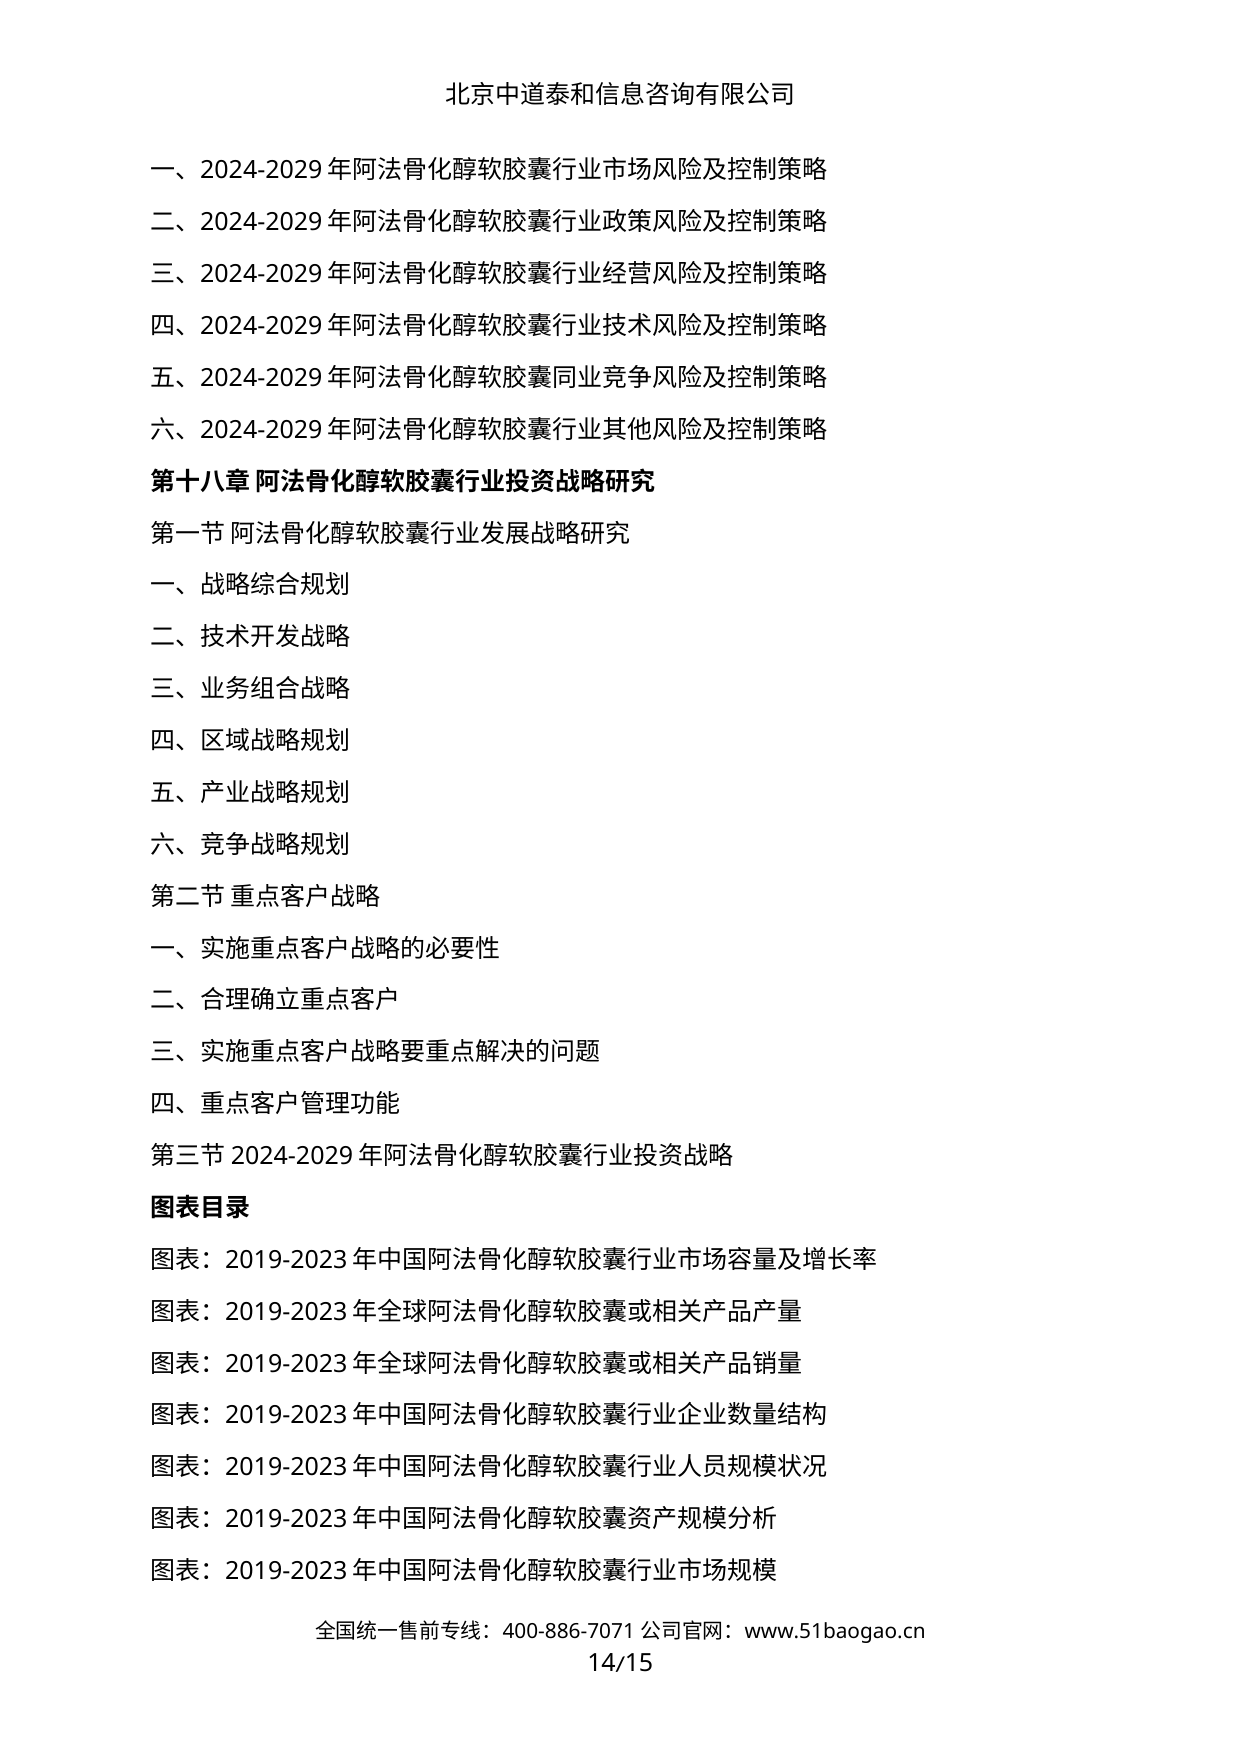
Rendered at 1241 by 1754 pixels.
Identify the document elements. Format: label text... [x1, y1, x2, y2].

text 图表目录 [150, 1187, 1090, 1224]
text 五、2024-2029年阿法骨化醇软胶囊同业竞争风险及控制策略 [150, 357, 1090, 394]
text 第十八章 阿法骨化醇软胶囊行业投资战略研究 [150, 461, 1090, 497]
text 一、2024-2029年阿法骨化醇软胶囊行业市场风险及控制策略 [150, 150, 1090, 186]
text 六、竞争战略规划 [150, 824, 1090, 861]
text 三、实施重点客户战略要重点解决的问题 [150, 1032, 1090, 1068]
text 图表：2019-2023年中国阿法骨化醇软胶囊行业市场容量及增长率 [150, 1239, 1090, 1276]
text 二、合理确立重点客户 [150, 980, 1090, 1016]
text 一、战略综合规划 [150, 565, 1090, 601]
text 图表：2019-2023年全球阿法骨化醇软胶囊或相关产品销量 [150, 1343, 1090, 1379]
text 五、产业战略规划 [150, 772, 1090, 809]
text 第二节 重点客户战略 [150, 876, 1090, 912]
text 图表：2019-2023年中国阿法骨化醇软胶囊行业人员规模状况 [150, 1447, 1090, 1483]
text 四、重点客户管理功能 [150, 1084, 1090, 1120]
text 四、区域战略规划 [150, 721, 1090, 757]
text 二、2024-2029年阿法骨化醇软胶囊行业政策风险及控制策略 [150, 202, 1090, 238]
text 图表：2019-2023年中国阿法骨化醇软胶囊资产规模分析 [150, 1499, 1090, 1535]
text 第一节 阿法骨化醇软胶囊行业发展战略研究 [150, 513, 1090, 549]
text 图表：2019-2023年中国阿法骨化醇软胶囊行业市场规模 [150, 1551, 1090, 1587]
text 四、2024-2029年阿法骨化醇软胶囊行业技术风险及控制策略 [150, 306, 1090, 342]
text 六、2024-2029年阿法骨化醇软胶囊行业其他风险及控制策略 [150, 409, 1090, 446]
text 三、业务组合战略 [150, 669, 1090, 705]
text 第三节 2024-2029年阿法骨化醇软胶囊行业投资战略 [150, 1136, 1090, 1172]
text 三、2024-2029年阿法骨化醇软胶囊行业经营风险及控制策略 [150, 254, 1090, 290]
text 一、实施重点客户战略的必要性 [150, 928, 1090, 964]
text 图表：2019-2023年中国阿法骨化醇软胶囊行业企业数量结构 [150, 1395, 1090, 1431]
text 二、技术开发战略 [150, 617, 1090, 653]
text 图表：2019-2023年全球阿法骨化醇软胶囊或相关产品产量 [150, 1291, 1090, 1327]
